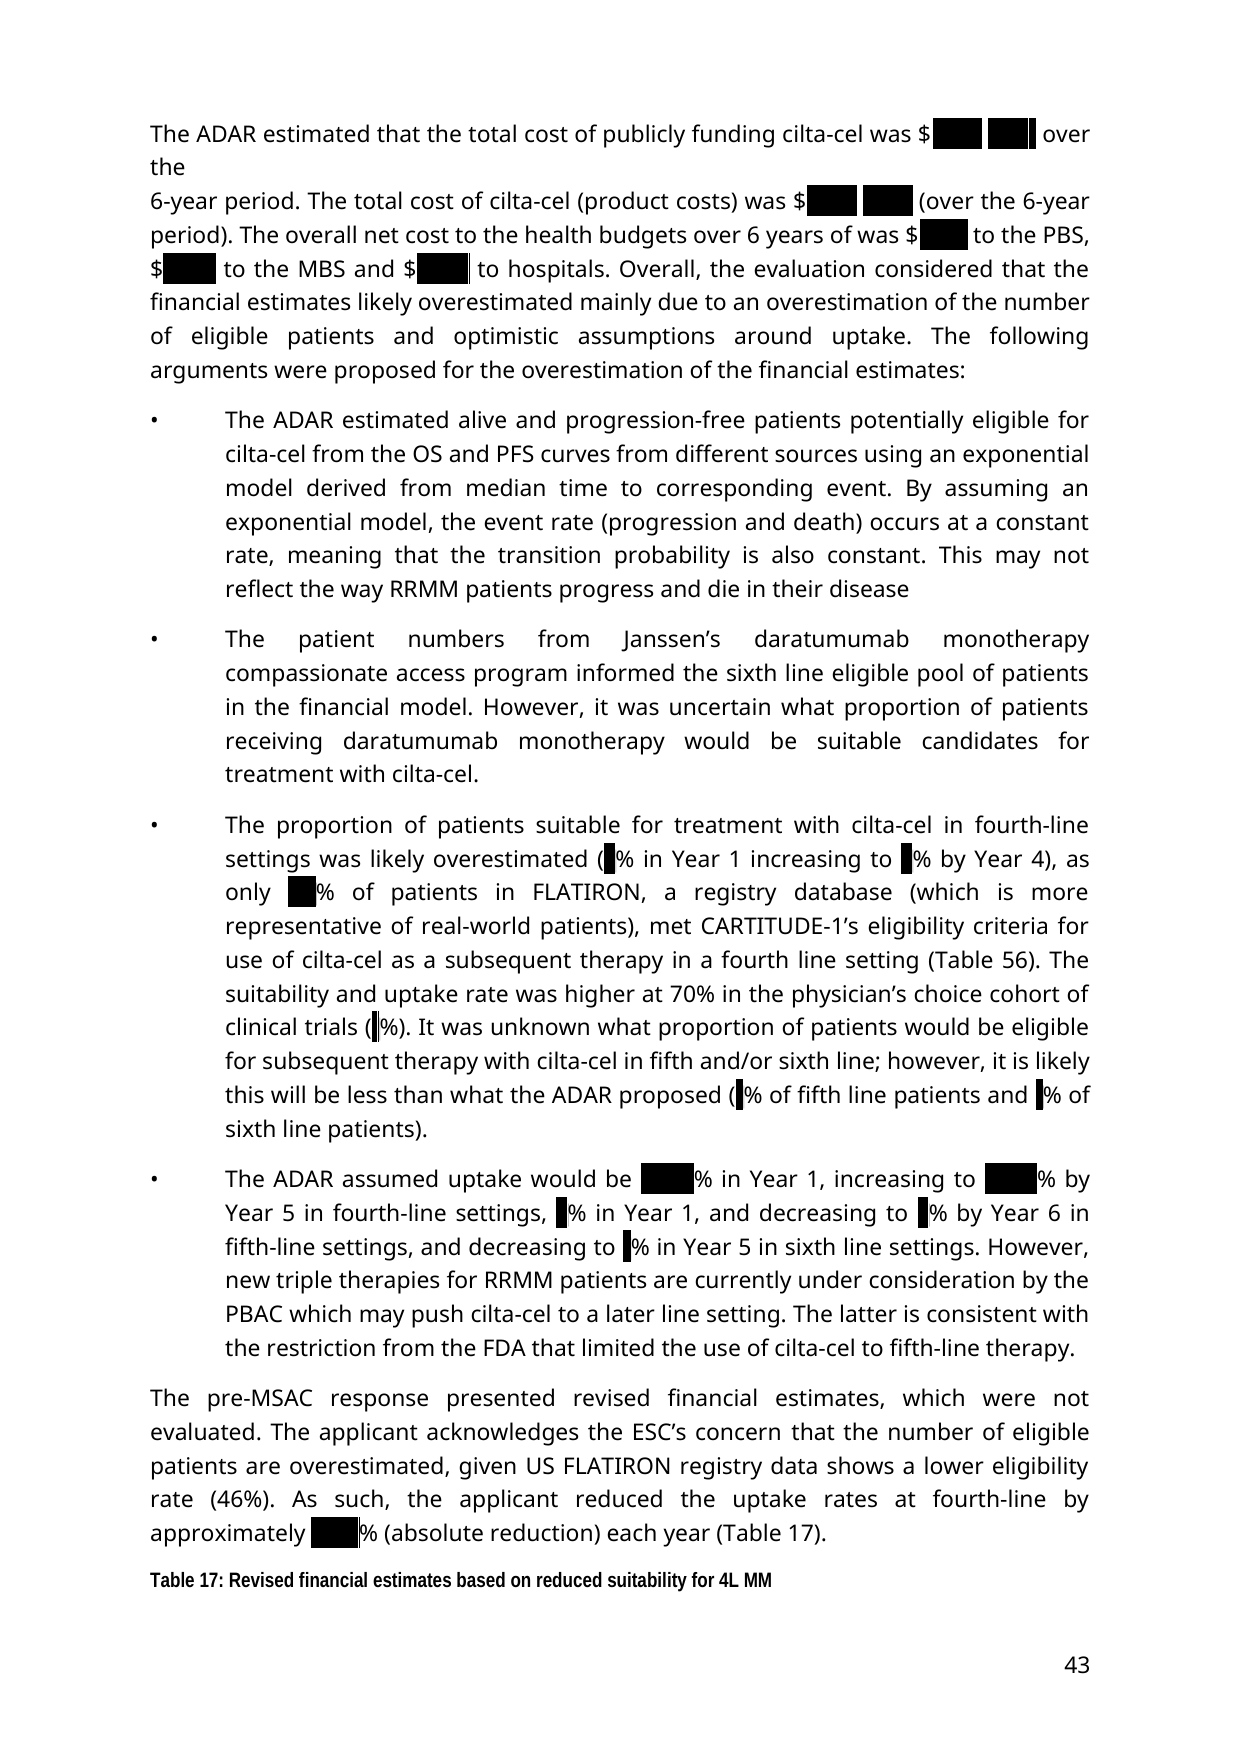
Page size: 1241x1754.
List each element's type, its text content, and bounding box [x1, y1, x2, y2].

text • The ADAR assumed uptake would be ||| |||% in Year 1, increasing to ||| |||% by Year 5 in fourth-line settings, | |% in Year 1, and decreasing to | |% by Year 6 in fifth-line settings, and decreasing to | |% in Year 5 in sixth line settings. However, new triple therapies for RRMM patients are currently under consideration by the PBAC which may push cilta-cel to a later line setting. The latter is consistent with the restriction from the FDA that limited the use of cilta-cel to fifth-line therapy. [150, 1163, 1090, 1363]
text • The proportion of patients suitable for treatment with cilta-cel in fourth-line settings was likely overestimated (| |% in Year 1 increasing to | |% by Year 4), as only | |% of patients in FLATIRON, a registry database (which is more representative of real-world patients), met CARTITUDE-1’s eligibility criteria for use of cilta-cel as a subsequent therapy in a fourth line setting (Table 56). The suitability and uptake rate was higher at 70% in the physician’s choice cohort of clinical trials (| |%). It was unknown what proportion of patients would be eligible for subsequent therapy with cilta-cel in fifth and/or sixth line; however, it is likely this will be less than what the ADAR proposed (| |% of fifth line patients and | |% of sixth line patients). [150, 809, 1090, 1144]
text The ADAR estimated that the total cost of publicly funding cilta-cel was $||| ||| ||| ||| over the 6-year period. The total cost of cilta-cel (product costs) was $||| ||| ||| ||| (over the 6-year period). The overall net cost to the health budgets over 6 years of was $||| ||| to the PBS, $||| ||| to the MBS and $||| ||| to hospitals. Overall, the evaluation considered that the financial estimates likely overestimated mainly due to an overestimation of the number of eligible patients and optimistic assumptions around uptake. The following arguments were proposed for the overestimation of the financial estimates: [150, 117, 1090, 385]
text • The ADAR estimated alive and progression-free patients potentially eligible for cilta-cel from the OS and PFS curves from different sources using an exponential model derived from median time to corresponding event. By assuming an exponential model, the event rate (progression and death) occurs at a constant rate, meaning that the transition probability is also constant. This may not reflect the way RRMM patients progress and die in their disease [150, 404, 1090, 604]
text The pre-MSAC response presented revised financial estimates, which were not evaluated. The applicant acknowledges the ESC’s concern that the number of eligible patients are overestimated, given US FLATIRON registry data shows a lower eligibility rate (46%). As such, the applicant reduced the uptake rates at fourth-line by approximately ||| |||% (absolute reduction) each year (Table 17). [150, 1382, 1090, 1548]
subtitle Table 17: Revised financial estimates based on reduced suitability for 4L MM [150, 1567, 1090, 1591]
text • The patient numbers from Janssen’s daratumumab monotherapy compassionate access program informed the sixth line eligible pool of patients in the financial model. However, it was uncertain what proportion of patients receiving daratumumab monotherapy would be suitable candidates for treatment with cilta-cel. [150, 623, 1090, 789]
